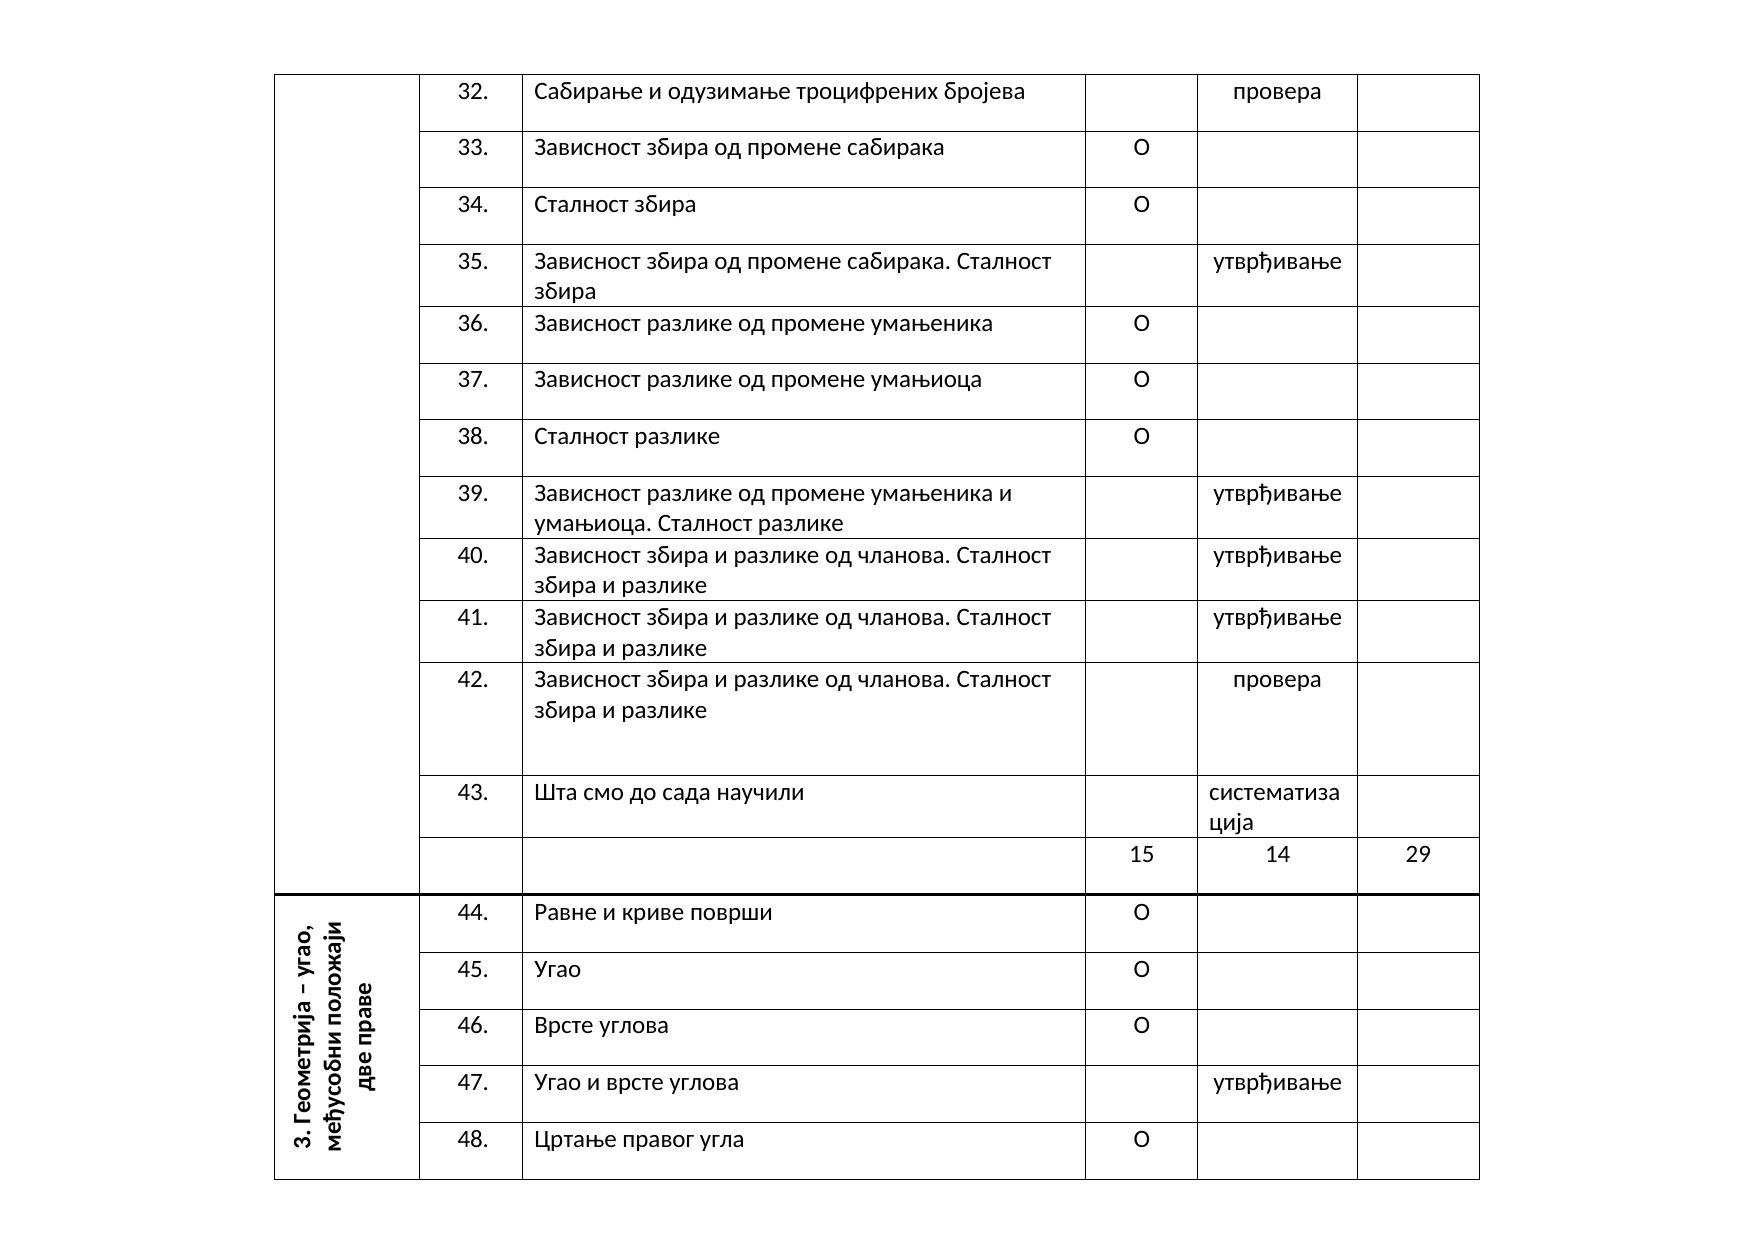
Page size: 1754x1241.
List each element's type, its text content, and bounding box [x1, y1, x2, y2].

table_cell [1358, 1010, 1479, 1065]
table_cell утврђивање [1198, 601, 1357, 662]
table_cell [1358, 601, 1479, 662]
table_cell провера [1198, 75, 1357, 131]
table_cell [420, 1066, 522, 1122]
table_cell [1358, 75, 1479, 131]
table_cell О [1086, 896, 1197, 952]
table_cell [1198, 1010, 1357, 1065]
table_cell О [1086, 132, 1197, 187]
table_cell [523, 75, 1085, 131]
table_cell [1358, 663, 1479, 775]
table_cell [420, 188, 522, 244]
table_cell провера [1198, 663, 1357, 775]
table_cell Цртање правог угла [523, 1123, 1085, 1178]
table_cell [1198, 1123, 1357, 1178]
table_cell О [1086, 1010, 1197, 1065]
table_cell 29 [1358, 838, 1479, 893]
table_cell [420, 838, 522, 893]
table_cell [1358, 776, 1479, 837]
table_cell утврђивање [1198, 245, 1357, 306]
table_cell Зависност разлике од промене умањиоца [523, 364, 1085, 419]
table_cell [420, 953, 522, 1008]
table_cell утврђивање [1198, 477, 1357, 538]
table_cell [420, 420, 522, 476]
table_cell [1198, 307, 1357, 363]
table_cell О [1086, 420, 1197, 476]
table_cell [1358, 896, 1479, 952]
table_cell 15 [1086, 838, 1197, 893]
table_cell [420, 75, 522, 131]
table_cell [1358, 420, 1479, 476]
table_cell [420, 663, 522, 775]
table_cell [420, 477, 522, 538]
table_cell [1086, 1066, 1197, 1122]
table_cell [1086, 477, 1197, 538]
table_cell [1358, 188, 1479, 244]
table_cell [1358, 132, 1479, 187]
table_cell [1086, 75, 1197, 131]
table_cell Зависност разлике од промене умањеника и умањиоца. Сталност разлике [523, 477, 1085, 538]
table_cell Зависност разлике од промене умањеника [523, 307, 1085, 363]
table_cell Врсте углова [523, 1010, 1085, 1065]
table_cell [420, 1010, 522, 1065]
table_cell [1198, 132, 1357, 187]
table_cell [1086, 663, 1197, 775]
table_cell [1358, 477, 1479, 538]
table_cell систематизација [1198, 776, 1357, 837]
table_cell Сталност разлике [523, 420, 1085, 476]
table_cell Зависност збира од промене сабирака. Сталност збира [523, 245, 1085, 306]
table_cell [420, 132, 522, 187]
table_cell [523, 838, 1085, 893]
table_cell утврђивање [1198, 1066, 1357, 1122]
table_cell [420, 1123, 522, 1178]
table_cell [1198, 896, 1357, 952]
table_cell Шта смо до сада научили [523, 776, 1085, 837]
table_cell [420, 245, 522, 306]
table_cell О [1086, 1123, 1197, 1178]
table_cell Равне и криве површи [523, 896, 1085, 952]
table_cell Зависност збира и разлике од чланова. Сталност збира и разлике [523, 539, 1085, 600]
table_cell Зависност збира од промене сабирака [523, 132, 1085, 187]
table_cell О [1086, 307, 1197, 363]
table_cell [420, 364, 522, 419]
table_cell [1198, 364, 1357, 419]
table_cell Сталност збира [523, 188, 1085, 244]
table_cell Угао и врсте углова [523, 1066, 1085, 1122]
table_cell [1086, 539, 1197, 600]
table_cell [1358, 245, 1479, 306]
table_cell [420, 307, 522, 363]
table_cell [1358, 539, 1479, 600]
table_cell [1198, 953, 1357, 1008]
table_cell [1358, 1066, 1479, 1122]
table_cell 14 [1198, 838, 1357, 893]
table_cell [1358, 1123, 1479, 1178]
table_cell [1086, 776, 1197, 837]
table_cell [420, 601, 522, 662]
table_cell [1358, 953, 1479, 1008]
table_cell [420, 539, 522, 600]
table_cell [420, 776, 522, 837]
table_cell Зависност збира и разлике од чланова. Сталност збира и разлике [523, 601, 1085, 662]
table_cell Угао [523, 953, 1085, 1008]
table_cell [420, 896, 522, 952]
table_cell Зависност збира и разлике од чланова. Сталност збира и разлике [523, 663, 1085, 775]
table_cell [1198, 188, 1357, 244]
table_cell [1358, 307, 1479, 363]
table_cell О [1086, 188, 1197, 244]
table_cell [1198, 420, 1357, 476]
table_cell О [1086, 364, 1197, 419]
table_cell [1086, 601, 1197, 662]
table_cell [1086, 245, 1197, 306]
table_cell 3. Геометрија – угао, међусобни положаји две праве [275, 896, 419, 1178]
table_cell [1358, 364, 1479, 419]
table_cell утврђивање [1198, 539, 1357, 600]
table_cell О [1086, 953, 1197, 1008]
